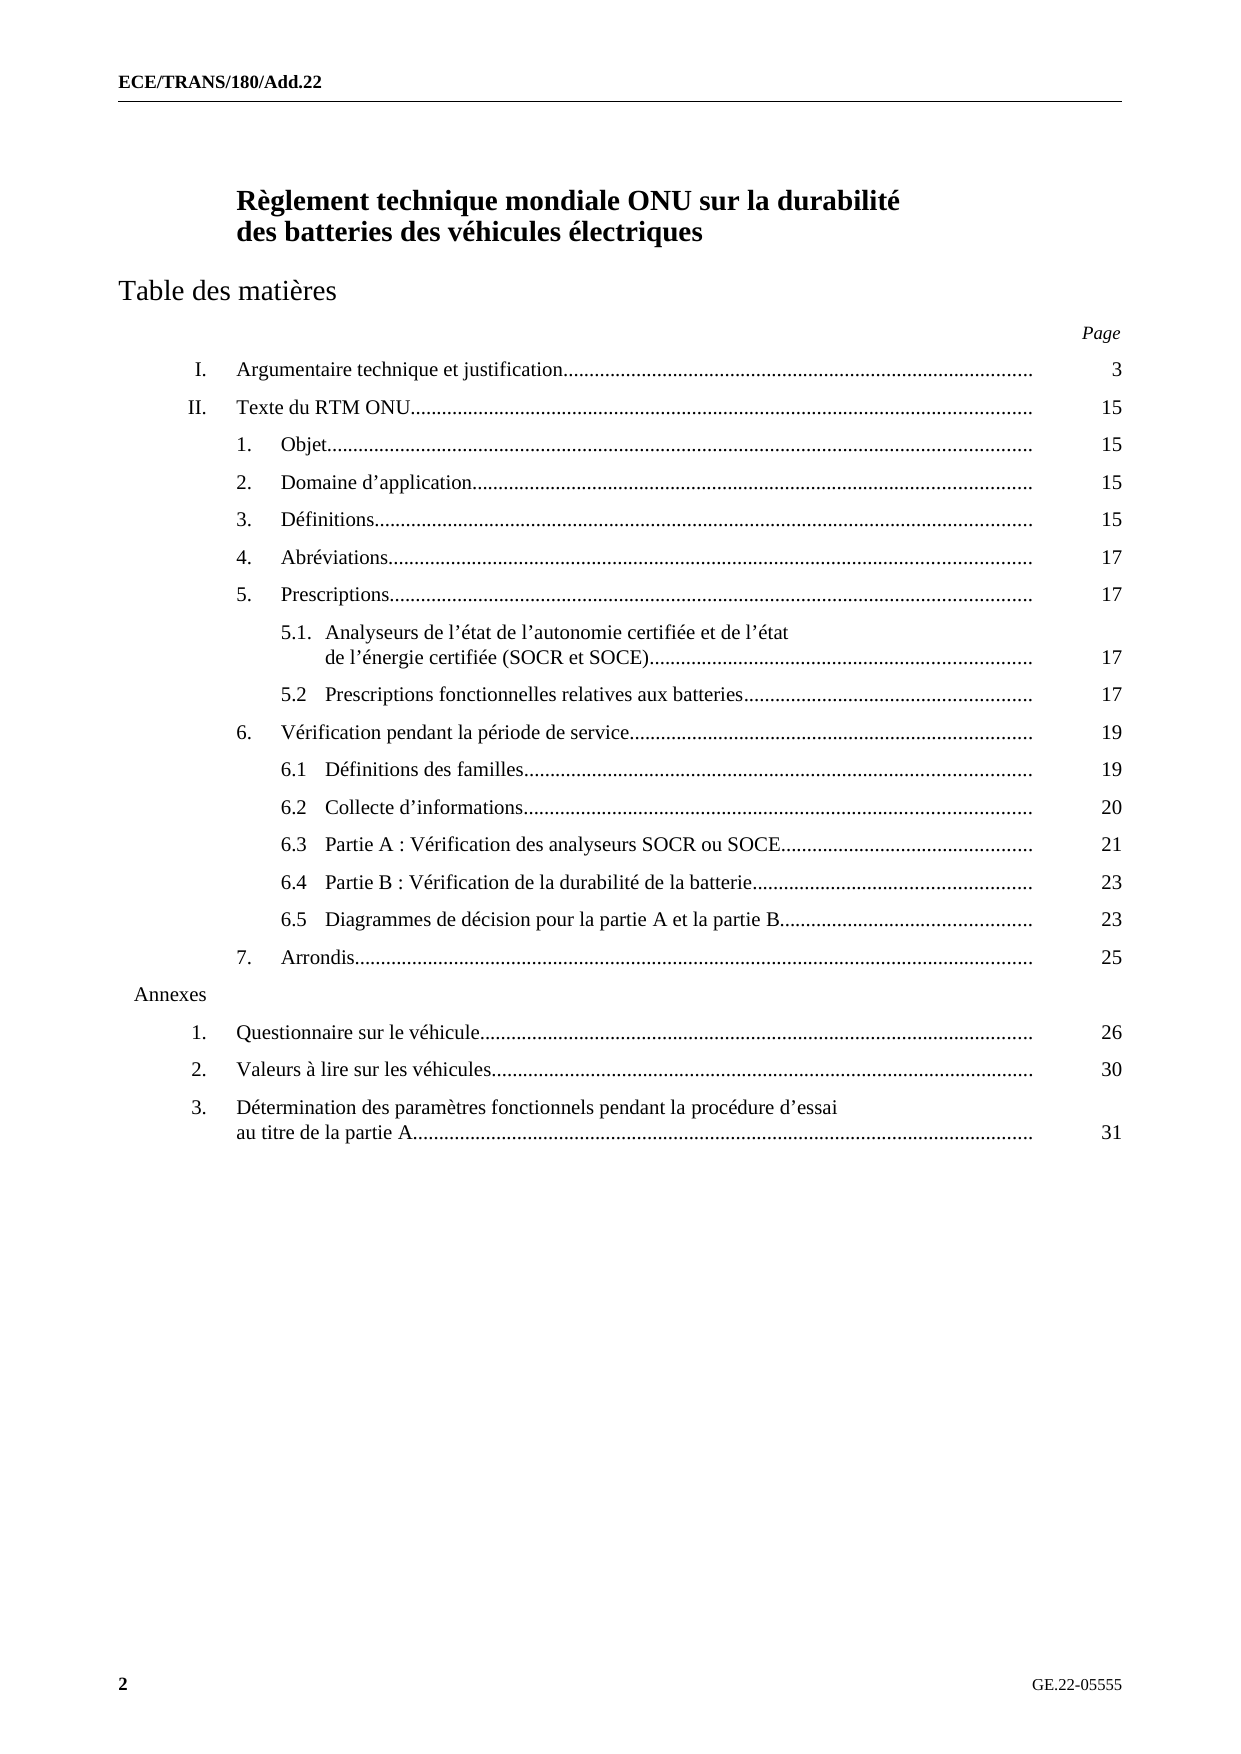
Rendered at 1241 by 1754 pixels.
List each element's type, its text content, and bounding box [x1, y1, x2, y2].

text 2. Domaine d’application 15 [236, 469, 1122, 494]
text 6.1 Définitions des familles 19 [281, 756, 1122, 781]
text Page [148, 319, 1122, 344]
text 1. Objet 15 [236, 431, 1122, 456]
text I. Argumentaire technique et justification 3 [118, 356, 1122, 381]
text 4. Abréviations 17 [236, 544, 1122, 569]
text II. Texte du RTM ONU 15 [118, 394, 1122, 419]
text Table des matières [118, 273, 1122, 306]
text Règlement technique mondiale ONU sur la durabilité des batteries des véhicules électriques [118, 185, 1004, 248]
text 2. Valeurs à lire sur les véhicules 30 [118, 1056, 1122, 1081]
text 7. Arrondis 25 [236, 944, 1122, 969]
text 6.3 Partie A : Vérification des analyseurs SOCR ou SOCE 21 [281, 831, 1122, 856]
text 5.2 Prescriptions fonctionnelles relatives aux batteries 17 [281, 681, 1122, 706]
text 3. Détermination des paramètres fonctionnels pendant la procédure d’essai au titre de la partie A 31 [118, 1094, 1122, 1144]
text 1. Questionnaire sur le véhicule 26 [118, 1019, 1122, 1044]
text 6. Vérification pendant la période de service 19 [236, 719, 1122, 744]
text Annexes [118, 981, 1122, 1006]
text 5.1. Analyseurs de l’état de l’autonomie certifiée et de l’état de l’énergie certifiée (SOCR et SOCE) 17 [281, 619, 1122, 669]
text 3. Définitions 15 [236, 506, 1122, 531]
text 6.4 Partie B : Vérification de la durabilité de la batterie 23 [281, 869, 1122, 894]
text 5. Prescriptions 17 [236, 581, 1122, 606]
text 6.5 Diagrammes de décision pour la partie A et la partie B 23 [281, 906, 1122, 931]
text 6.2 Collecte d’informations 20 [281, 794, 1122, 819]
